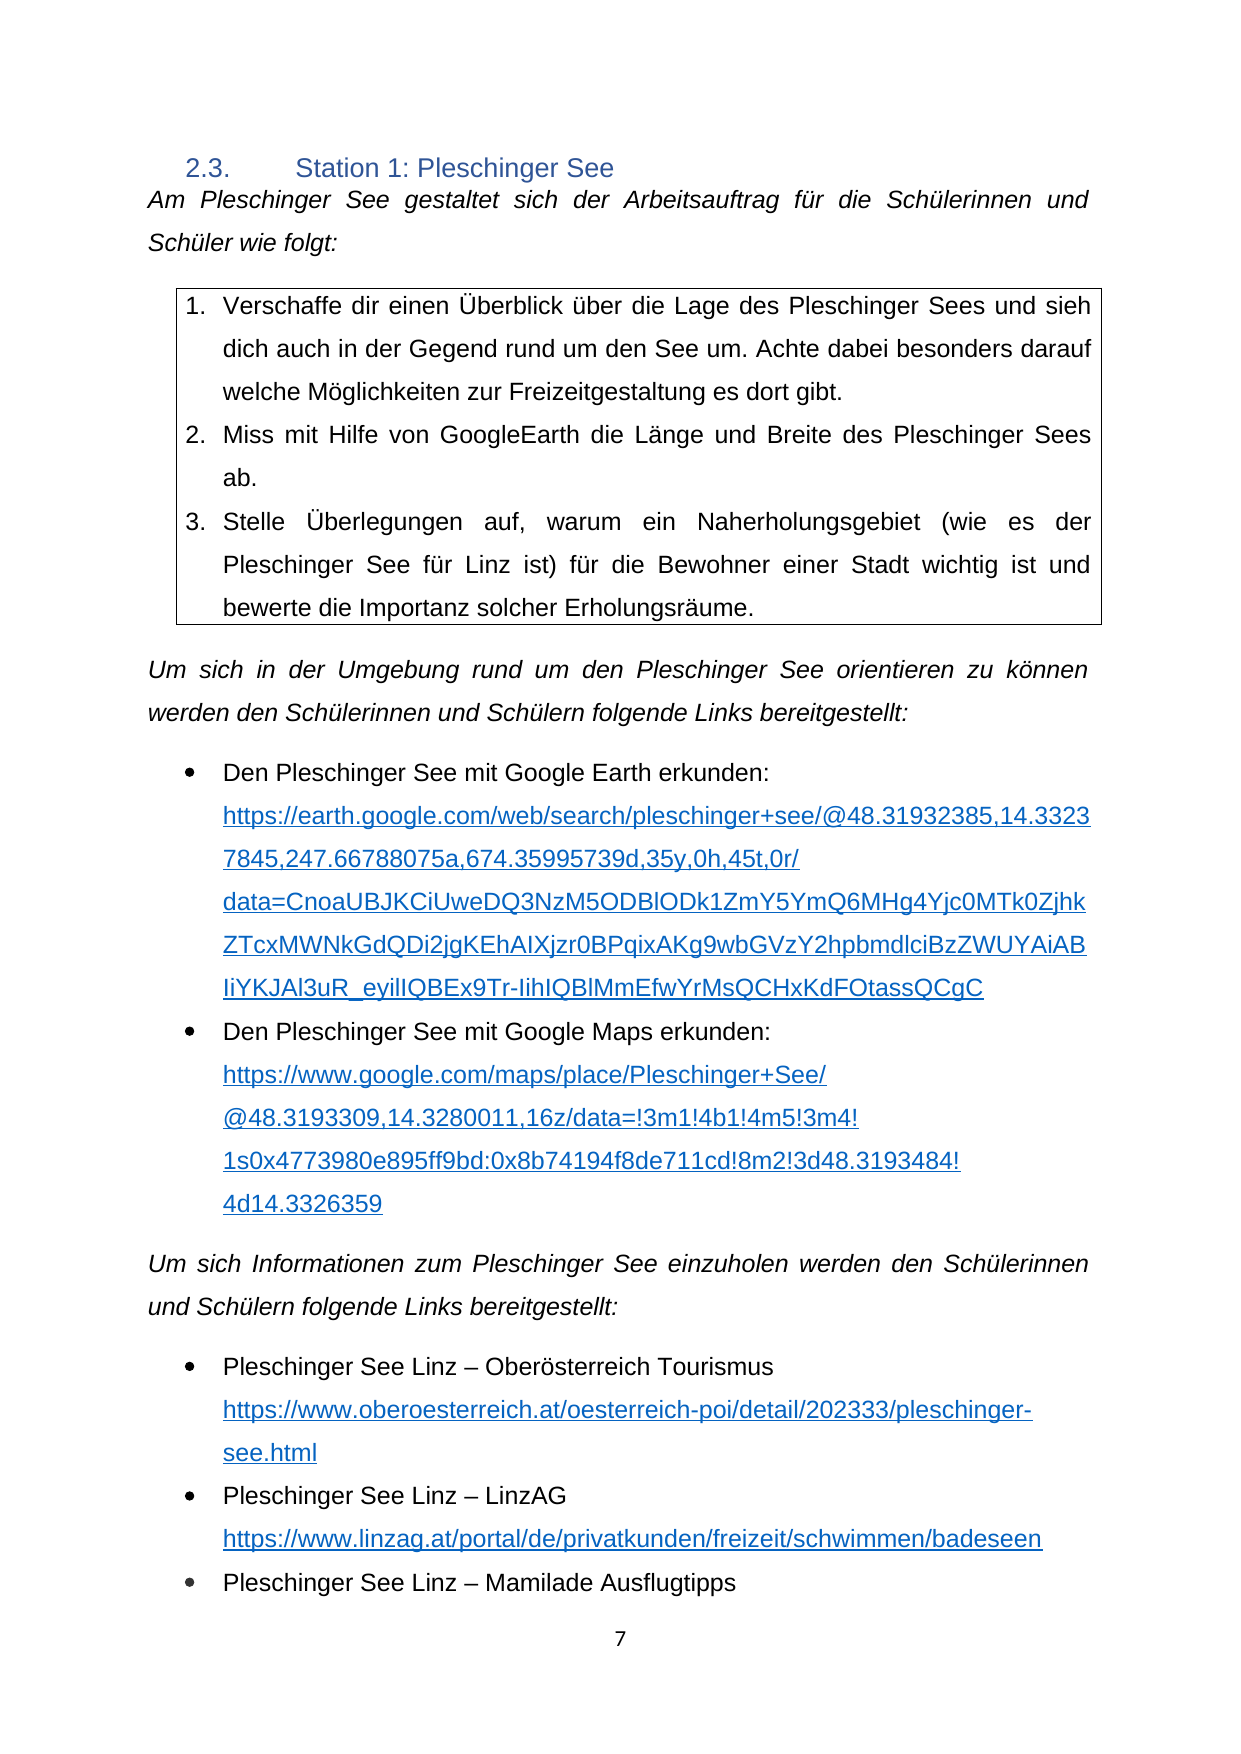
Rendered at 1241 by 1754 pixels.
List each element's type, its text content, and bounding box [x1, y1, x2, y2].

list Den Pleschinger See mit Google Earth erkunden: https://earth.google.com/web/search/pleschinger+see/@48.31932385,14.33237845,247.66788075a,674.35995739d,35y,0h,45t,0r/data=CnoaUBJKCiUweDQ3NzM5ODBlODk1ZmY5YmQ6MHg4Yjc0MTk0ZjhkZTcxMWNkGdQDi2jgKEhAIXjzr0BPqixAKg9wbGVzY2hpbmdlciBzZWUYAiABIiYKJAl3uR_eyilIQBEx9Tr-IihIQBlMmEfwYrMsQCHxKdFOtassQCgC [185, 758, 1093, 1002]
subtitle Station 1: Pleschinger See [185, 152, 1093, 183]
list Stelle Überlegungen auf, warum ein Naherholungsgebiet (wie es der Pleschinger See für Linz ist) für die Bewohner einer Stadt wichtig ist und bewerte die Importanz solcher Erholungsräume. [177, 503, 1101, 624]
list https://www.google.com/maps/place/Pleschinger+See/@48.3193309,14.3280011,16z/data=!3m1!4b1!4m5!3m4!1s0x4773980e895ff9bd:0x8b74194f8de711cd!8m2!3d48.3193484!4d14.3326359 [223, 1060, 1093, 1218]
list Miss mit Hilfe von GoogleEarth die Länge und Breite des Pleschinger Sees ab. [177, 417, 1101, 492]
text https://www.oberoesterreich.at/oesterreich-poi/detail/202333/pleschinger-see.html [223, 1395, 1068, 1467]
list Pleschinger See Linz – Oberösterreich Tourismus [185, 1352, 1068, 1381]
text Am Pleschinger See gestaltet sich der Arbeitsauftrag für die Schülerinnen und Schüler wie folgt: [148, 185, 1093, 257]
list Pleschinger See Linz – Mamilade Ausflugtipps [185, 1568, 1068, 1596]
list Verschaffe dir einen Überblick über die Lage des Pleschinger Sees und sieh dich auch in der Gegend rund um den See um. Achte dabei besonders darauf welche Möglichkeiten zur Freizeitgestaltung es dort gibt. [177, 289, 1101, 406]
text Um sich Informationen zum Pleschinger See einzuholen werden den Schülerinnen und Schülern folgende Links bereitgestellt: [148, 1249, 1093, 1321]
text https://www.linzag.at/portal/de/privatkunden/freizeit/schwimmen/badeseen [223, 1524, 1068, 1553]
text Um sich in der Umgebung rund um den Pleschinger See orientieren zu können werden den Schülerinnen und Schülern folgende Links bereitgestellt: [148, 655, 1093, 727]
list Pleschinger See Linz – LinzAG [185, 1481, 1068, 1510]
list Den Pleschinger See mit Google Maps erkunden: [185, 1016, 1093, 1045]
